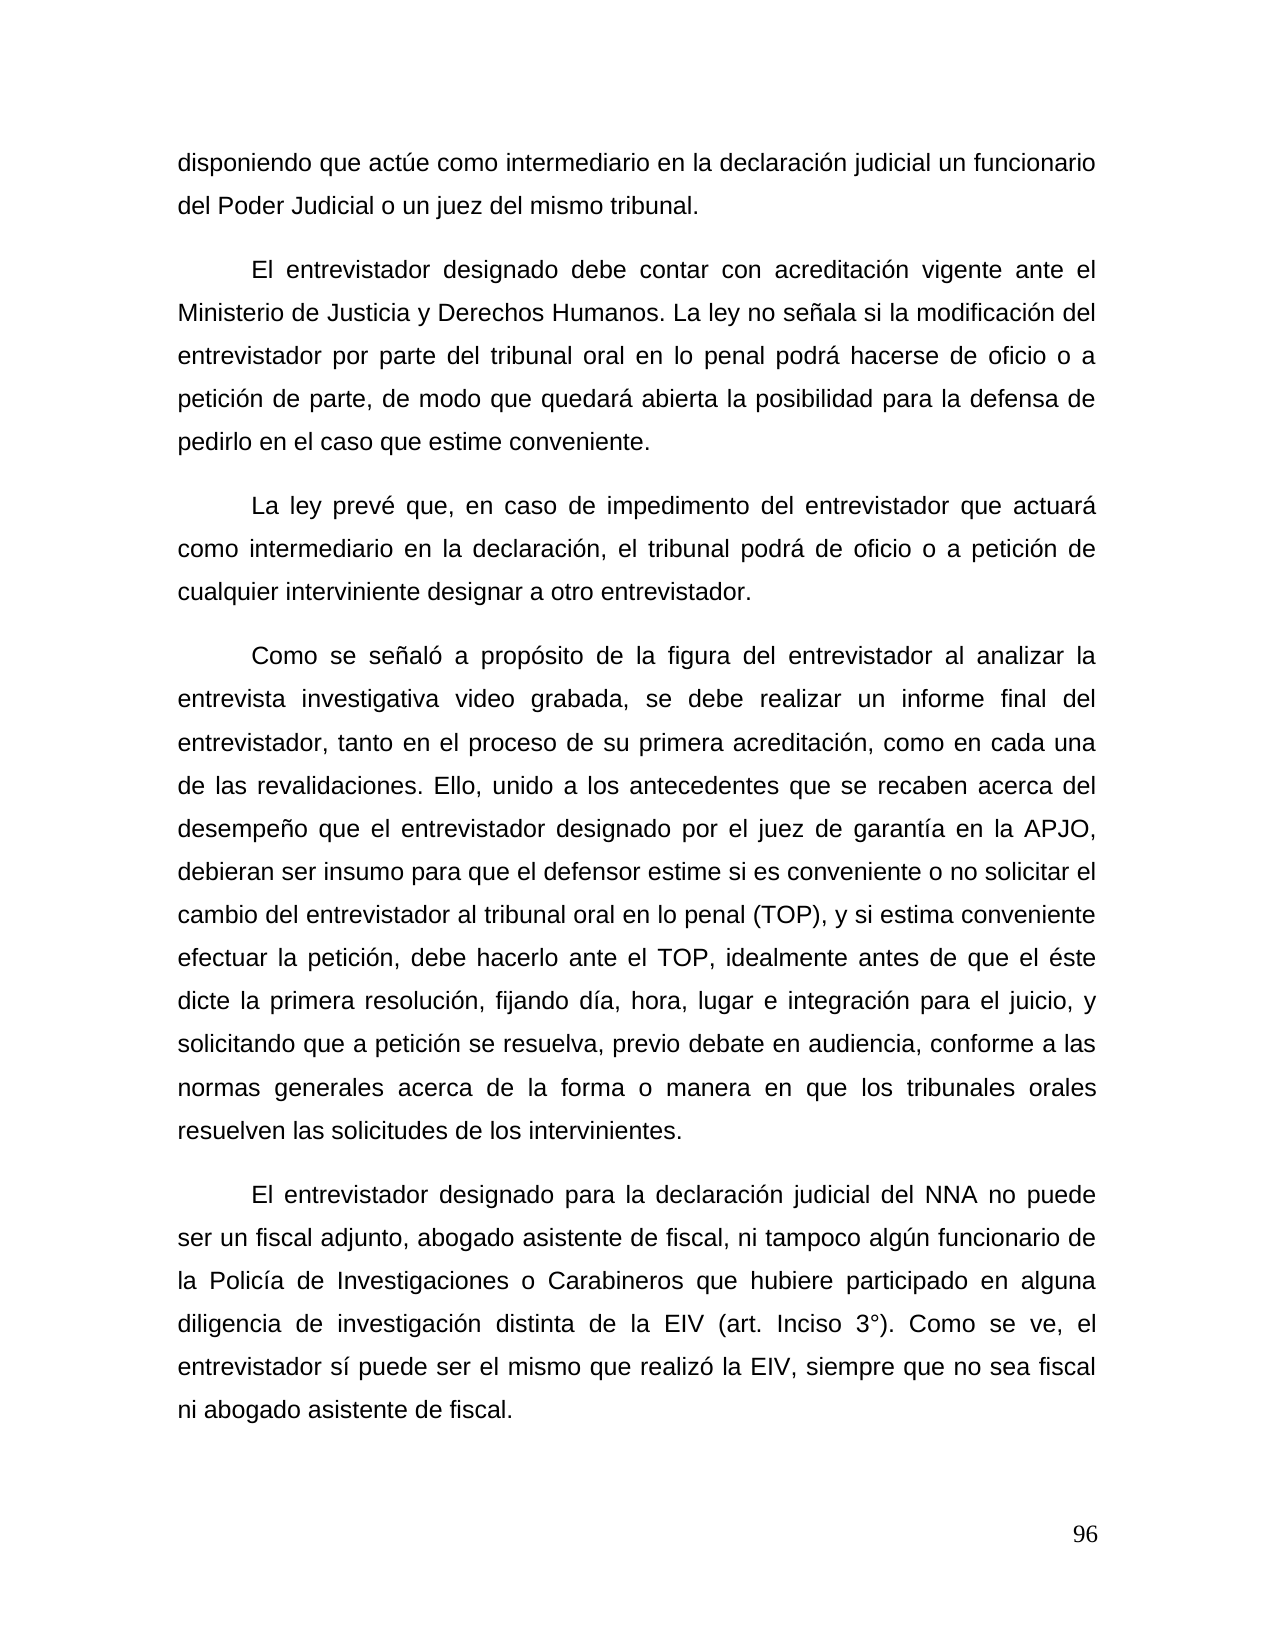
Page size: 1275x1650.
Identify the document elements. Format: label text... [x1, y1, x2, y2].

text El entrevistador designado debe contar con acreditación vigente ante el Ministerio de Justicia y Derechos Humanos. La ley no señala si la modificación del entrevistador por parte del tribunal oral en lo penal podrá hacerse de oficio o a petición de parte, de modo que quedará abierta la posibilidad para la defensa de pedirlo en el caso que estime conveniente. [177, 255, 1098, 456]
text El entrevistador designado para la declaración judicial del NNA no puede ser un fiscal adjunto, abogado asistente de fiscal, ni tampoco algún funcionario de la Policía de Investigaciones o Carabineros que hubiere participado en alguna diligencia de investigación distinta de la EIV (art. Inciso 3°). Como se ve, el entrevistador sí puede ser el mismo que realizó la EIV, siempre que no sea fiscal ni abogado asistente de fiscal. [177, 1180, 1098, 1424]
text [177, 148, 1098, 219]
text La ley prevé que, en caso de impedimento del entrevistador que actuará como intermediario en la declaración, el tribunal podrá de oficio o a petición de cualquier interviniente designar a otro entrevistador. [177, 491, 1098, 606]
text Como se señaló a propósito de la figura del entrevistador al analizar la entrevista investigativa video grabada, se debe realizar un informe final del entrevistador, tanto en el proceso de su primera acreditación, como en cada una de las revalidaciones. Ello, unido a los antecedentes que se recaben acerca del desempeño que el entrevistador designado por el juez de garantía en la APJO, debieran ser insumo para que el defensor estime si es conveniente o no solicitar el cambio del entrevistador al tribunal oral en lo penal (TOP), y si estima conveniente efectuar la petición, debe hacerlo ante el TOP, idealmente antes de que el éste dicte la primera resolución, fijando día, hora, lugar e integración para el juicio, y solicitando que a petición se resuelva, previo debate en audiencia, conforme a las normas generales acerca de la forma o manera en que los tribunales orales resuelven las solicitudes de los intervinientes. [177, 641, 1098, 1144]
